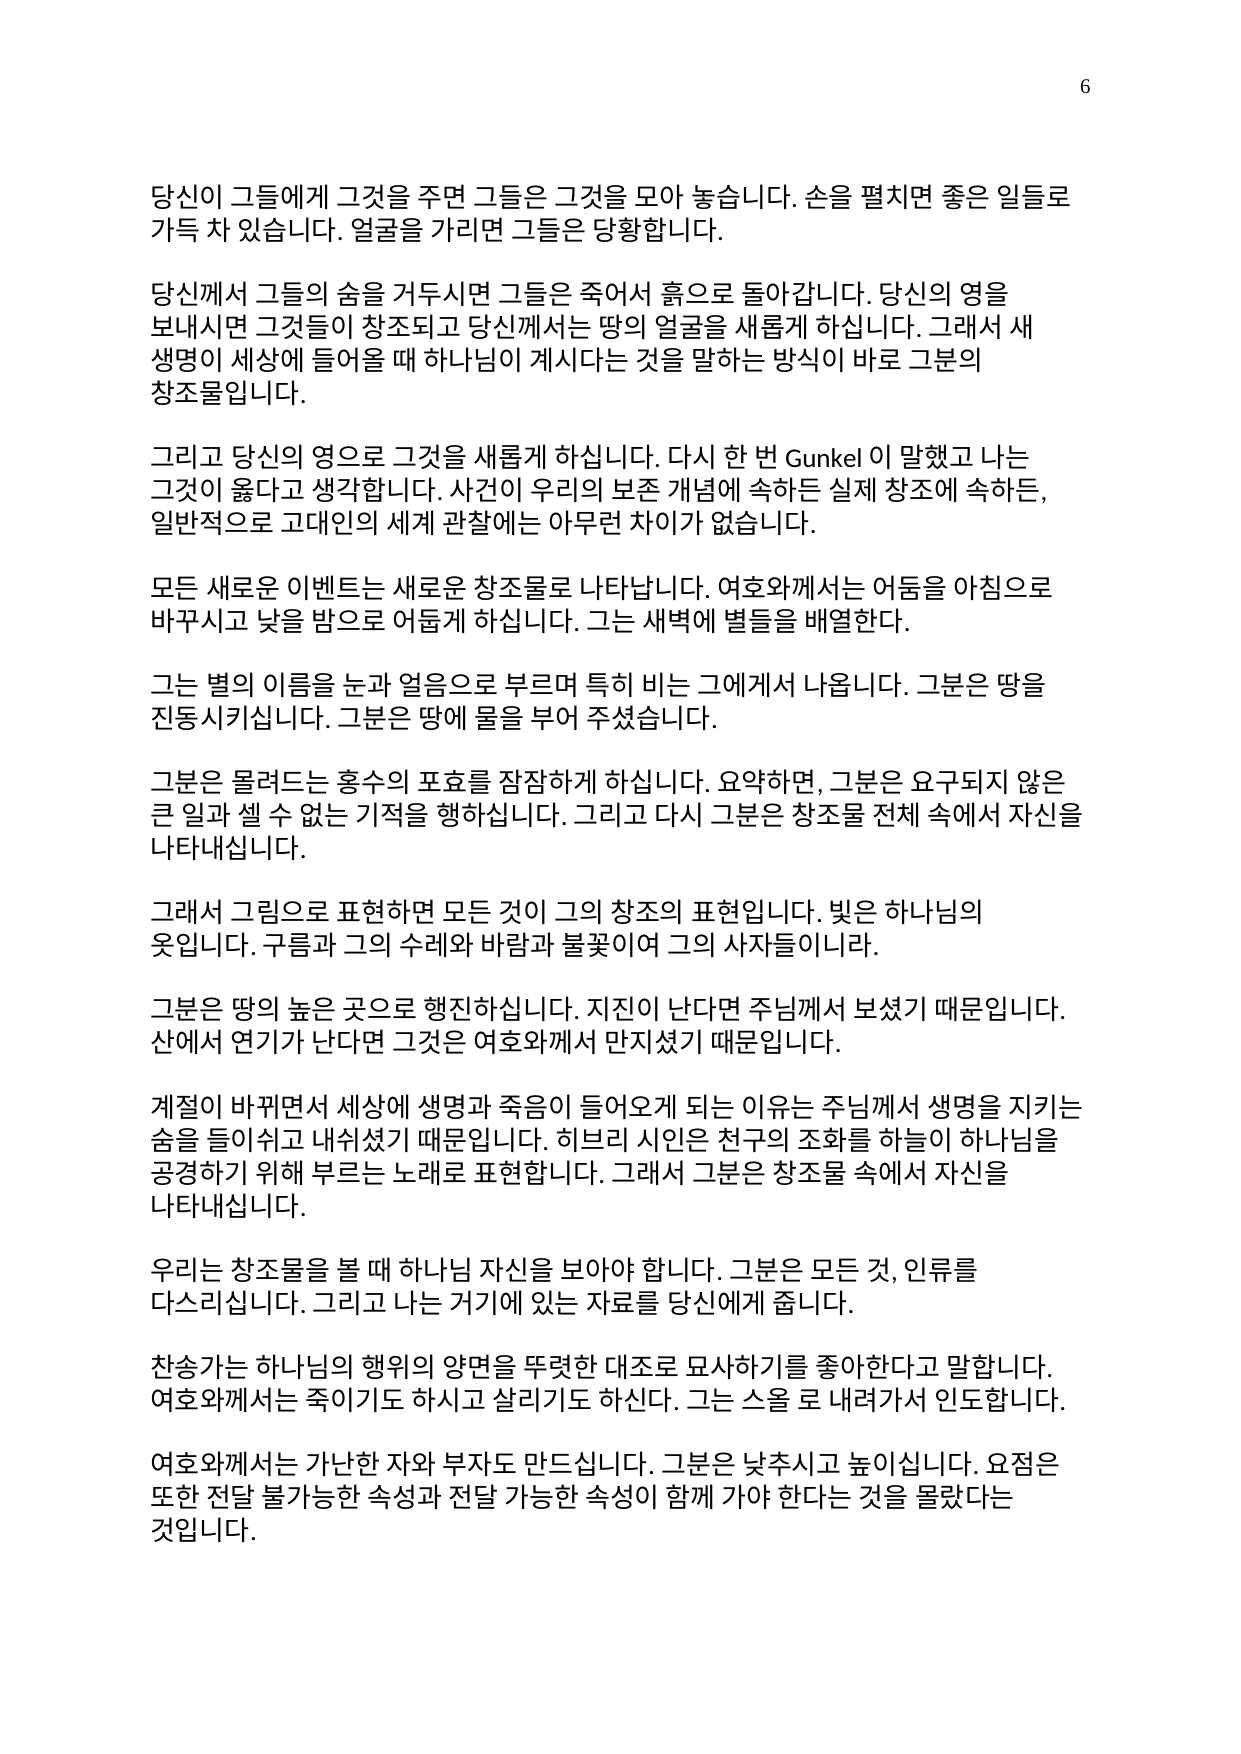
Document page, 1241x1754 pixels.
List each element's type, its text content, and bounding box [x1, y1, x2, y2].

text 당신이 그들에게 그것을 주면 그들은 그것을 모아 놓습니다. 손을 펼치면 좋은 일들로 가득 차 있습니다. 얼굴을 가리면 그들은 당황합니다. [150, 181, 1090, 247]
text 모든 새로운 이벤트는 새로운 창조물로 나타납니다. 여호와께서는 어둠을 아침으로 바꾸시고 낮을 밤으로 어둡게 하십니다. 그는 새벽에 별들을 배열한다. [150, 572, 1090, 638]
text 그래서 그림으로 표현하면 모든 것이 그의 창조의 표현입니다. 빛은 하나님의 옷입니다. 구름과 그의 수레와 바람과 불꽃이여 그의 사자들이니라. [150, 896, 1090, 962]
text 여호와께서는 가난한 자와 부자도 만드십니다. 그분은 낮추시고 높이십니다. 요점은 또한 전달 불가능한 속성과 전달 가능한 속성이 함께 가야 한다는 것을 몰랐다는 것입니다. [150, 1448, 1090, 1547]
text 계절이 바뀌면서 세상에 생명과 죽음이 들어오게 되는 이유는 주님께서 생명을 지키는 숨을 들이쉬고 내쉬셨기 때문입니다. 히브리 시인은 천구의 조화를 하늘이 하나님을 공경하기 위해 부르는 노래로 표현합니다. 그래서 그분은 창조물 속에서 자신을 나타내십니다. [150, 1091, 1090, 1223]
text 당신께서 그들의 숨을 거두시면 그들은 죽어서 흙으로 돌아갑니다. 당신의 영을 보내시면 그것들이 창조되고 당신께서는 땅의 얼굴을 새롭게 하십니다. 그래서 새 생명이 세상에 들어올 때 하나님이 계시다는 것을 말하는 방식이 바로 그분의 창조물입니다. [150, 278, 1090, 410]
text 우리는 창조물을 볼 때 하나님 자신을 보아야 합니다. 그분은 모든 것, 인류를 다스리십니다. 그리고 나는 거기에 있는 자료를 당신에게 줍니다. [150, 1254, 1090, 1320]
text 찬송가는 하나님의 행위의 양면을 뚜렷한 대조로 묘사하기를 좋아한다고 말합니다. 여호와께서는 죽이기도 하시고 살리기도 하신다. 그는 스올 로 내려가서 인도합니다. [150, 1351, 1090, 1417]
text 그리고 당신의 영으로 그것을 새롭게 하십니다. 다시 한 번 Gunkel이 말했고 나는 그것이 옳다고 생각합니다. 사건이 우리의 보존 개념에 속하든 실제 창조에 속하든, 일반적으로 고대인의 세계 관찰에는 아무런 차이가 없습니다. [150, 442, 1090, 541]
text 그분은 땅의 높은 곳으로 행진하십니다. 지진이 난다면 주님께서 보셨기 때문입니다. 산에서 연기가 난다면 그것은 여호와께서 만지셨기 때문입니다. [150, 993, 1090, 1059]
text 그분은 몰려드는 홍수의 포효를 잠잠하게 하십니다. 요약하면, 그분은 요구되지 않은 큰 일과 셀 수 없는 기적을 행하십니다. 그리고 다시 그분은 창조물 전체 속에서 자신을 나타내십니다. [150, 766, 1090, 865]
text 그는 별의 이름을 눈과 얼음으로 부르며 특히 비는 그에게서 나옵니다. 그분은 땅을 진동시키십니다. 그분은 땅에 물을 부어 주셨습니다. [150, 669, 1090, 735]
